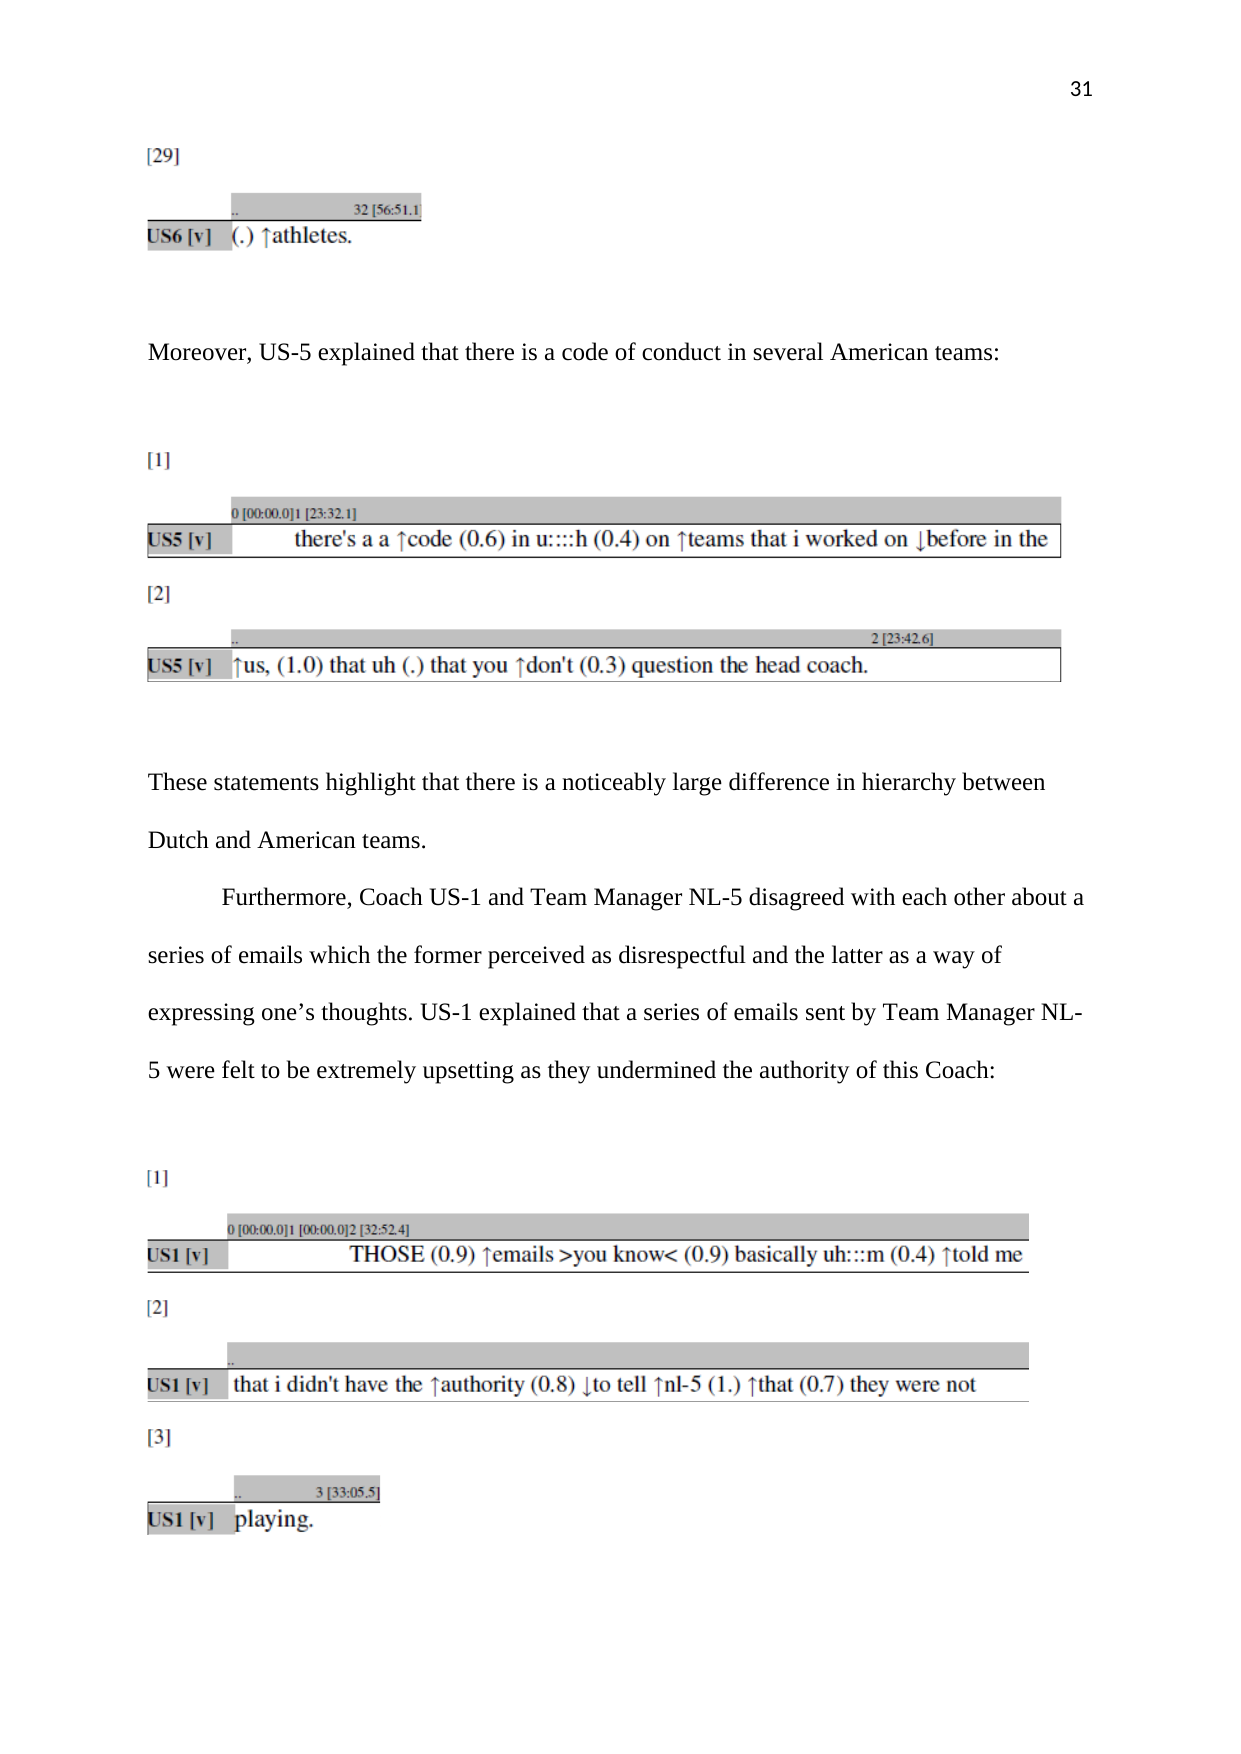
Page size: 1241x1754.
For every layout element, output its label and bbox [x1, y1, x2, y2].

text [148, 148, 1093, 1592]
